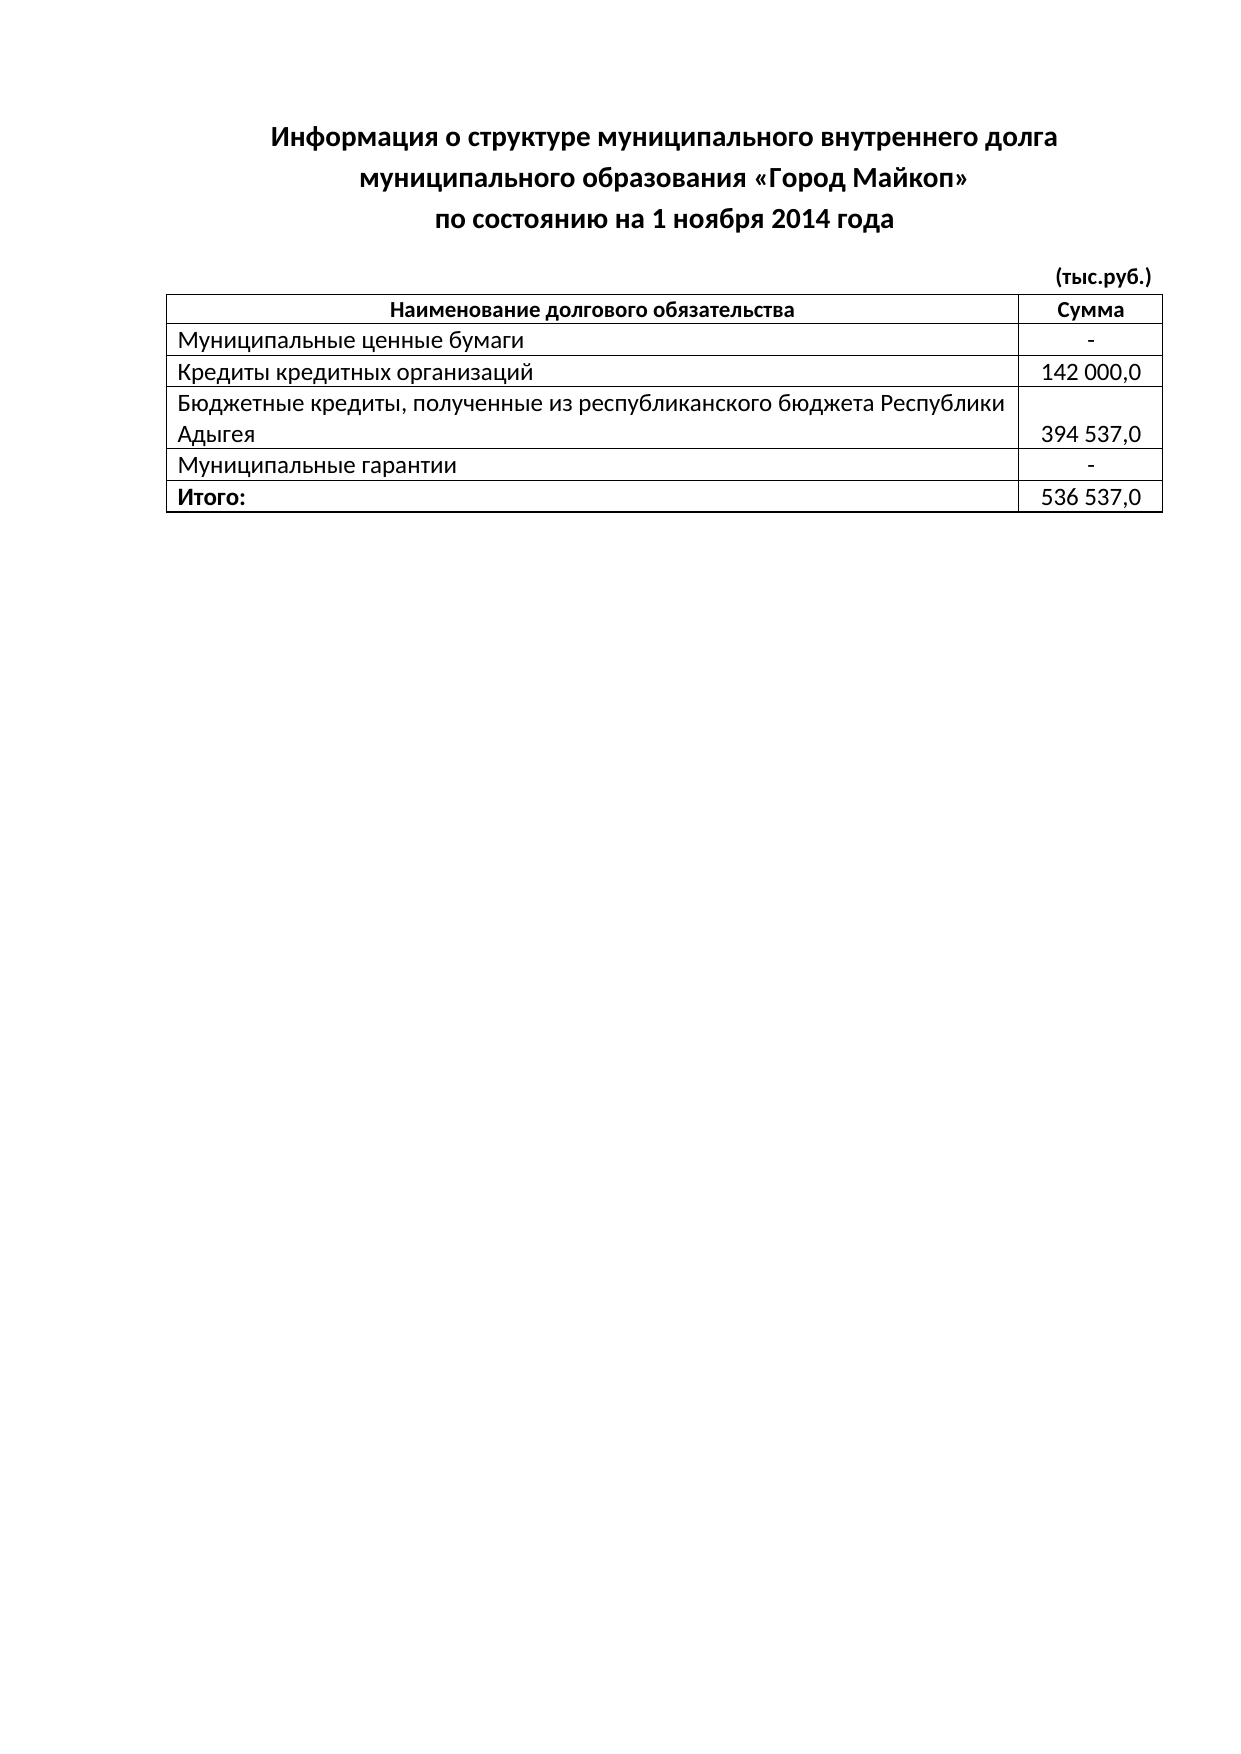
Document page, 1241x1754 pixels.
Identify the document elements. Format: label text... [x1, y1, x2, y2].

table_header Наименование долгового обязательства [167, 295, 1018, 323]
text (тыс.руб.) [177, 262, 1152, 290]
table_header Сумма [1019, 295, 1162, 323]
table_cell 536 537,0 [1019, 481, 1162, 511]
text Информация о структуре муниципального внутреннего долга муниципального образования «Город Майкоп» [177, 118, 1152, 195]
table_cell 394 537,0 [1019, 387, 1162, 448]
table_cell Бюджетные кредиты, полученные из республиканского бюджета Республики Адыгея [167, 387, 1018, 448]
table_cell 142 000,0 [1019, 356, 1162, 386]
table_cell - [1019, 324, 1162, 354]
text по состоянию на 1 ноября 2014 года [177, 200, 1152, 236]
table_cell Итого: [167, 481, 1018, 511]
table_cell Кредиты кредитных организаций [167, 356, 1018, 386]
table_cell - [1019, 449, 1162, 480]
table_cell Муниципальные ценные бумаги [167, 324, 1018, 354]
table_cell Муниципальные гарантии [167, 449, 1018, 480]
